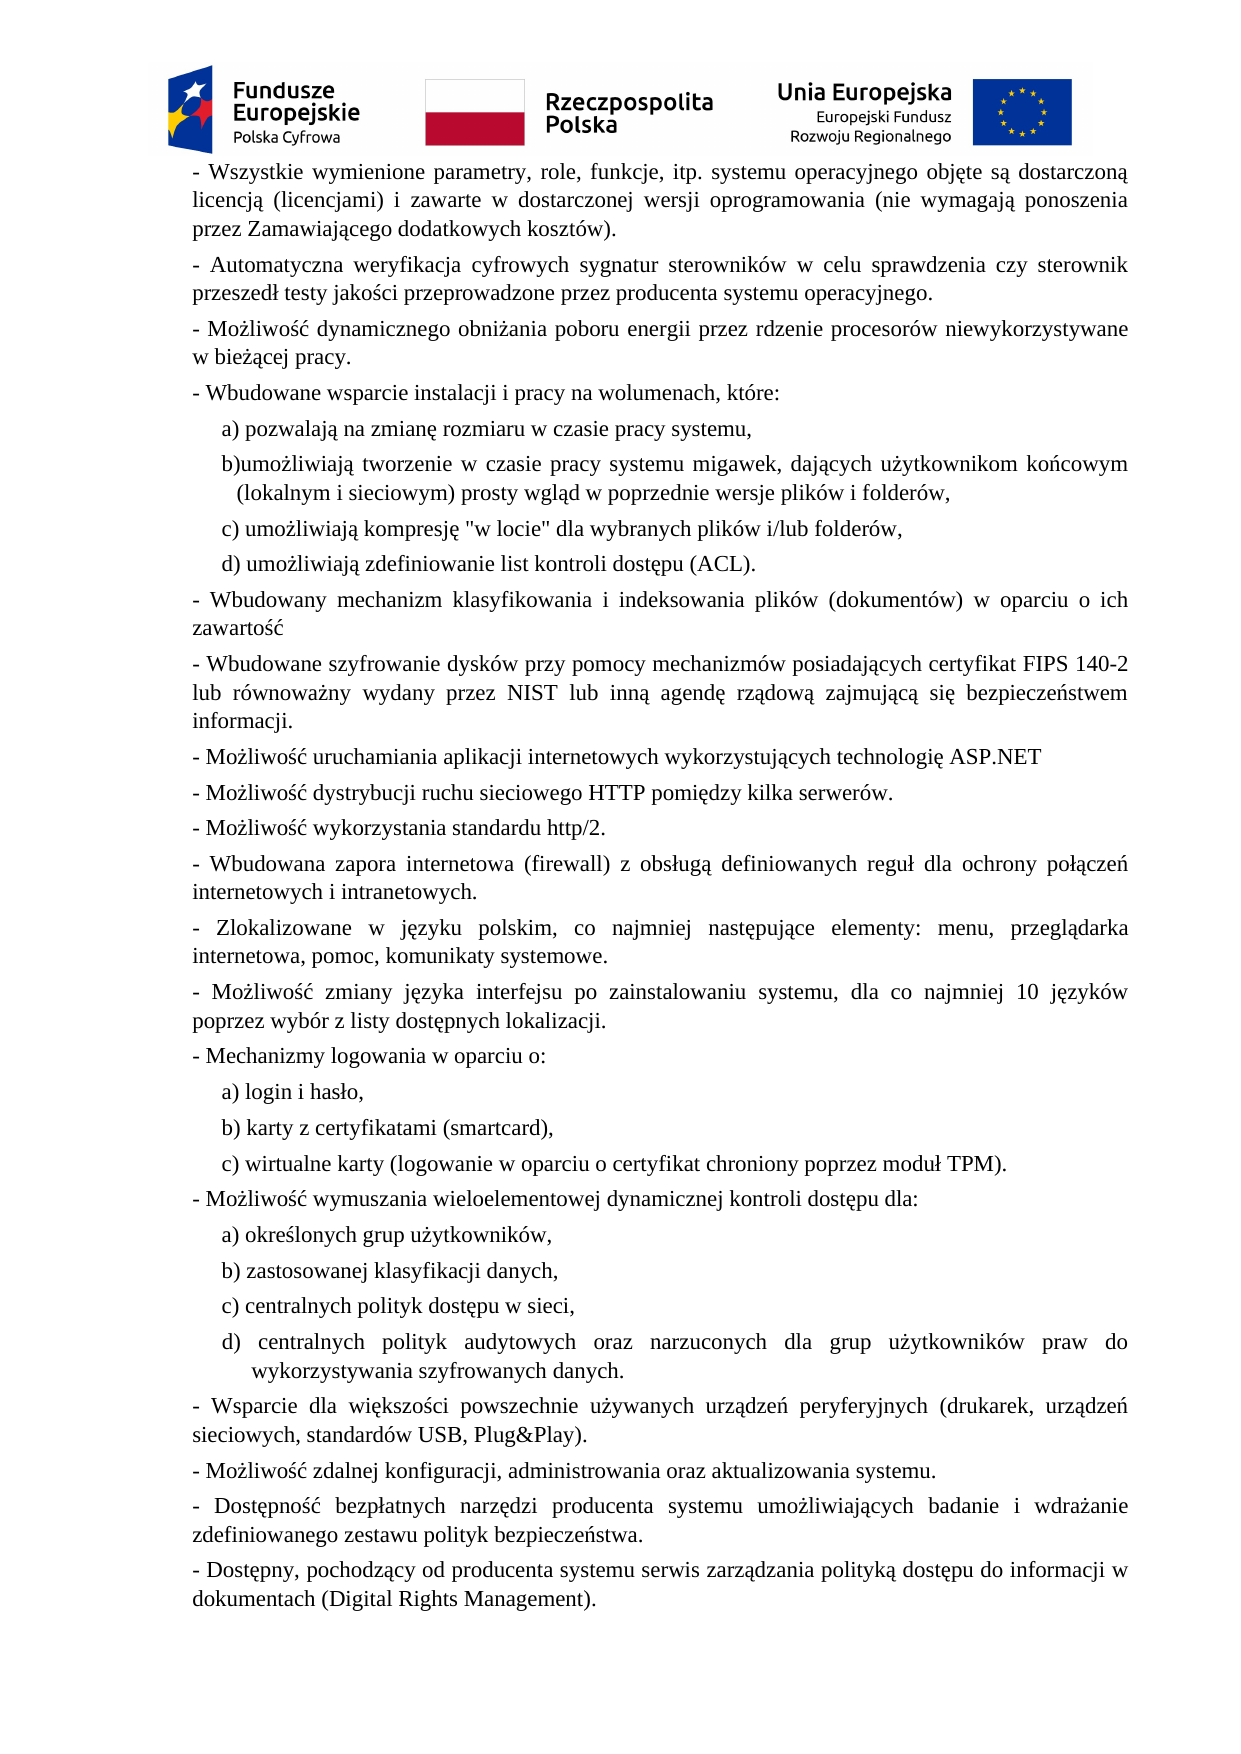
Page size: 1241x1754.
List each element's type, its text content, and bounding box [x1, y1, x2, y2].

text - Zlokalizowane w języku polskim, co najmniej następujące elementy: menu, przeglądarka internetowa, pomoc, komunikaty systemowe. [192, 914, 1130, 969]
text - Wsparcie dla większości powszechnie używanych urządzeń peryferyjnych (drukarek, urządzeń sieciowych, standardów USB, Plug&Play). [192, 1392, 1130, 1447]
text - Wszystkie wymienione parametry, role, funkcje, itp. systemu operacyjnego objęte są dostarczoną licencją (licencjami) i zawarte w dostarczonej wersji oprogramowania (nie wymagają ponoszenia przez Zamawiającego dodatkowych kosztów). [192, 141, 1130, 241]
text - Możliwość wymuszania wieloelementowej dynamicznej kontroli dostępu dla: [192, 1185, 1130, 1212]
text a) pozwalają na zmianę rozmiaru w czasie pracy systemu, [192, 415, 1130, 441]
text - Dostępny, pochodzący od producenta systemu serwis zarządzania polityką dostępu do informacji w dokumentach (Digital Rights Management). [192, 1557, 1130, 1611]
text a) określonych grup użytkowników, [192, 1221, 1130, 1247]
text b) karty z certyfikatami (smartcard), [192, 1114, 1130, 1140]
picture [147, 62, 1093, 156]
text - Automatyczna weryfikacja cyfrowych sygnatur sterowników w celu sprawdzenia czy sterownik przeszedł testy jakości przeprowadzone przez producenta systemu operacyjnego. [192, 251, 1130, 305]
text d) centralnych polityk audytowych oraz narzuconych dla grup użytkowników praw do wykorzystywania szyfrowanych danych. [222, 1328, 1130, 1383]
text - Możliwość zmiany języka interfejsu po zainstalowaniu systemu, dla co najmniej 10 języków poprzez wybór z listy dostępnych lokalizacji. [192, 978, 1130, 1033]
text - Możliwość zdalnej konfiguracji, administrowania oraz aktualizowania systemu. [192, 1457, 1130, 1483]
text - Wbudowane wsparcie instalacji i pracy na wolumenach, które: [192, 379, 1130, 405]
text c) umożliwiają kompresję "w locie" dla wybranych plików i/lub folderów, [192, 514, 1130, 541]
text d) umożliwiają zdefiniowanie list kontroli dostępu (ACL). [192, 550, 1130, 577]
text - Wbudowane szyfrowanie dysków przy pomocy mechanizmów posiadających certyfikat FIPS 140-2 lub równoważny wydany przez NIST lub inną agendę rządową zajmującą się bezpieczeństwem informacji. [192, 650, 1130, 733]
text - Możliwość dystrybucji ruchu sieciowego HTTP pomiędzy kilka serwerów. [192, 778, 1130, 805]
text - Możliwość uruchamiania aplikacji internetowych wykorzystujących technologię ASP.NET [192, 743, 1130, 769]
text - Wbudowana zapora internetowa (firewall) z obsługą definiowanych reguł dla ochrony połączeń internetowych i intranetowych. [192, 850, 1130, 905]
text - Możliwość dynamicznego obniżania poboru energii przez rdzenie procesorów niewykorzystywane w bieżącej pracy. [192, 315, 1130, 369]
text b)umożliwiają tworzenie w czasie pracy systemu migawek, dających użytkownikom końcowym (lokalnym i sieciowym) prosty wgląd w poprzednie wersje plików i folderów, [221, 450, 1130, 505]
text c) centralnych polityk dostępu w sieci, [192, 1293, 1130, 1319]
text b) zastosowanej klasyfikacji danych, [192, 1257, 1130, 1283]
text - Wbudowany mechanizm klasyfikowania i indeksowania plików (dokumentów) w oparciu o ich zawartość [192, 586, 1130, 641]
text a) login i hasło, [192, 1078, 1130, 1104]
text - Dostępność bezpłatnych narzędzi producenta systemu umożliwiających badanie i wdrażanie zdefiniowanego zestawu polityk bezpieczeństwa. [192, 1492, 1130, 1547]
text - Mechanizmy logowania w oparciu o: [192, 1042, 1130, 1069]
text - Możliwość wykorzystania standardu http/2. [192, 814, 1130, 841]
text c) wirtualne karty (logowanie w oparciu o certyfikat chroniony poprzez moduł TPM). [192, 1150, 1130, 1176]
